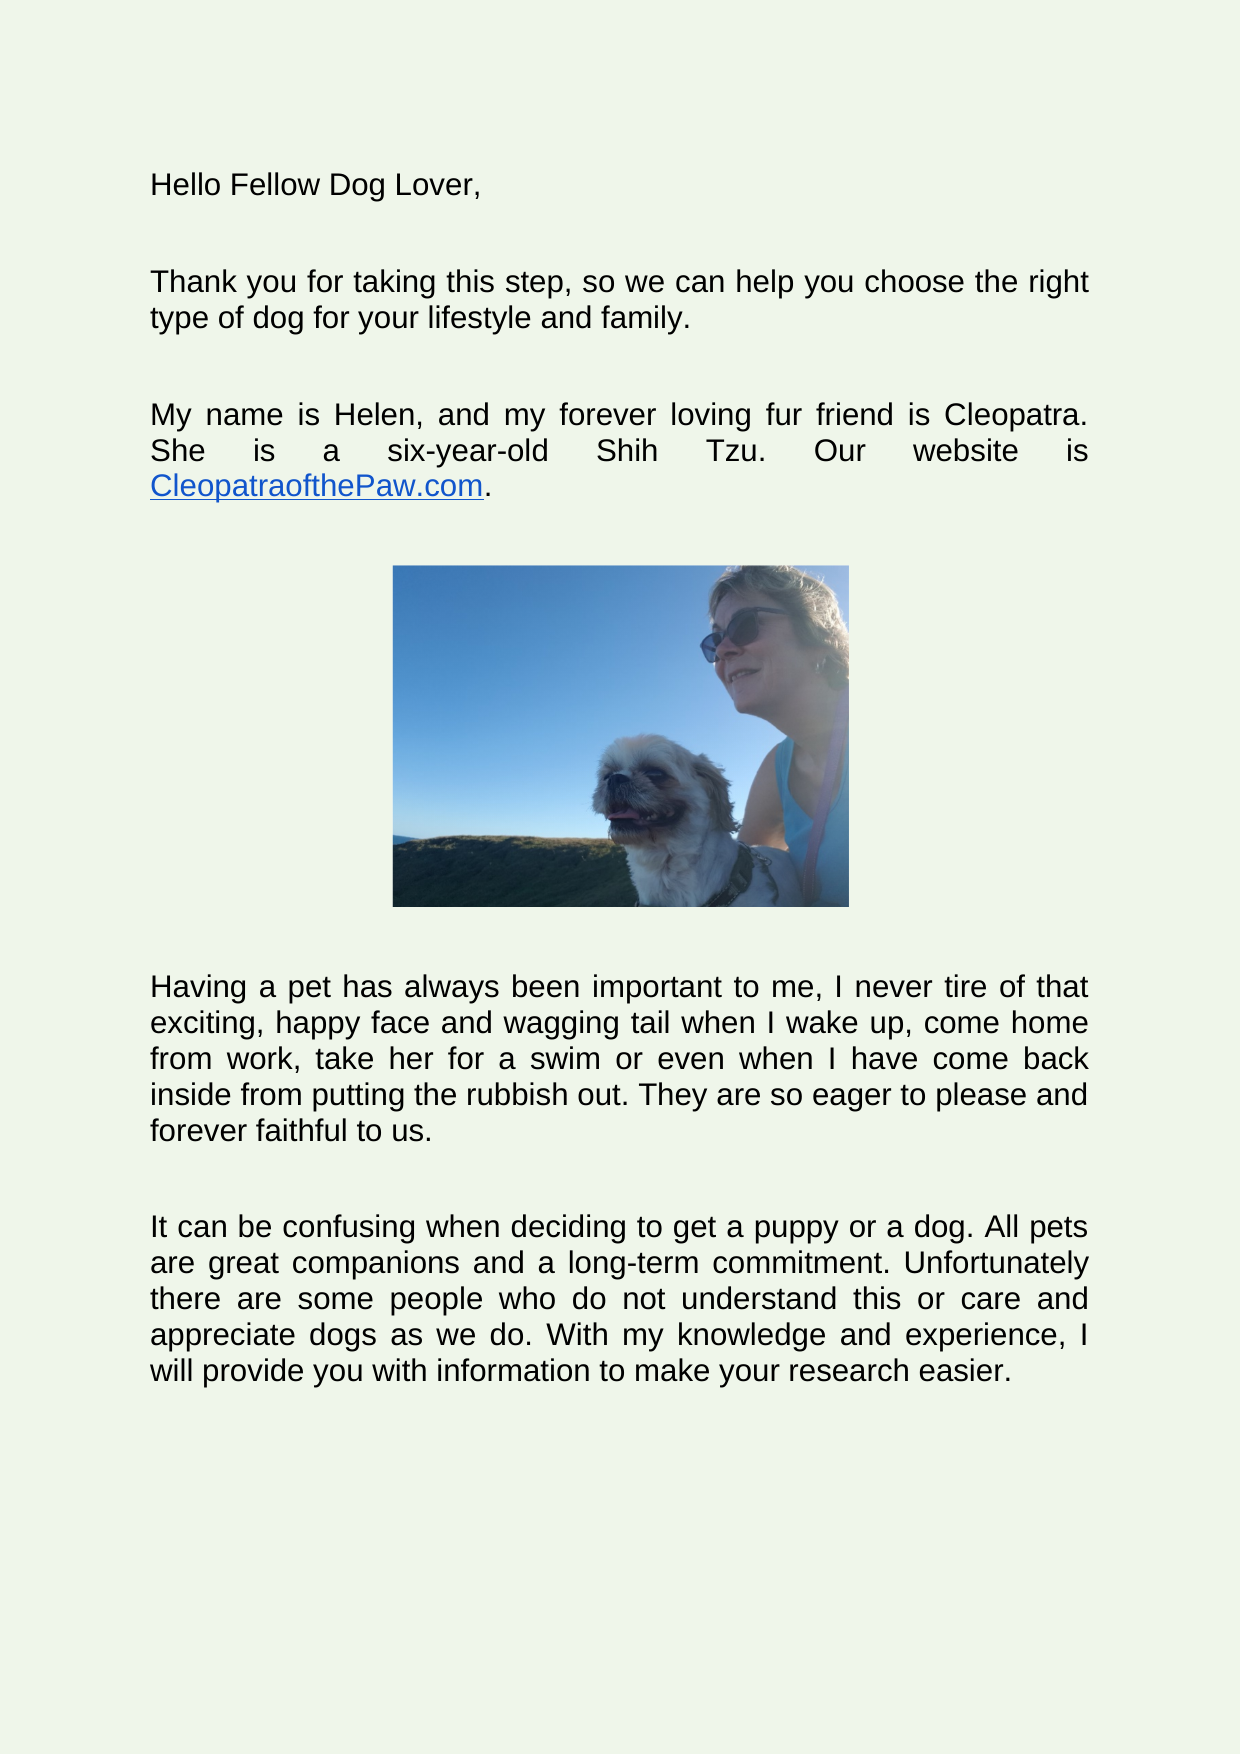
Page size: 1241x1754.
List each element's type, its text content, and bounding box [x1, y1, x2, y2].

text It can be confusing when deciding to get a puppy or a dog. All pets are great companions and a long-term commitment. Unfortunately there are some people who do not understand this or care and appreciate dogs as we do. With my knowledge and experience, I will provide you with information to make your research easier. [150, 1208, 1090, 1388]
picture [393, 566, 848, 907]
text Having a pet has always been important to me, I never tire of that exciting, happy face and wagging tail when I wake up, come home from work, take her for a swim or even when I have come back inside from putting the rubbish out. They are so eager to please and forever faithful to us. [150, 968, 1090, 1148]
text My name is Helen, and my forever loving fur friend is Cleopatra. She is a six-year-old Shih Tzu. Our website is CleopatraofthePaw.com. [150, 396, 1090, 503]
text Hello Fellow Dog Lover, [150, 166, 1090, 202]
text Thank you for taking this step, so we can help you choose the right type of dog for your lifestyle and family. [150, 263, 1090, 335]
